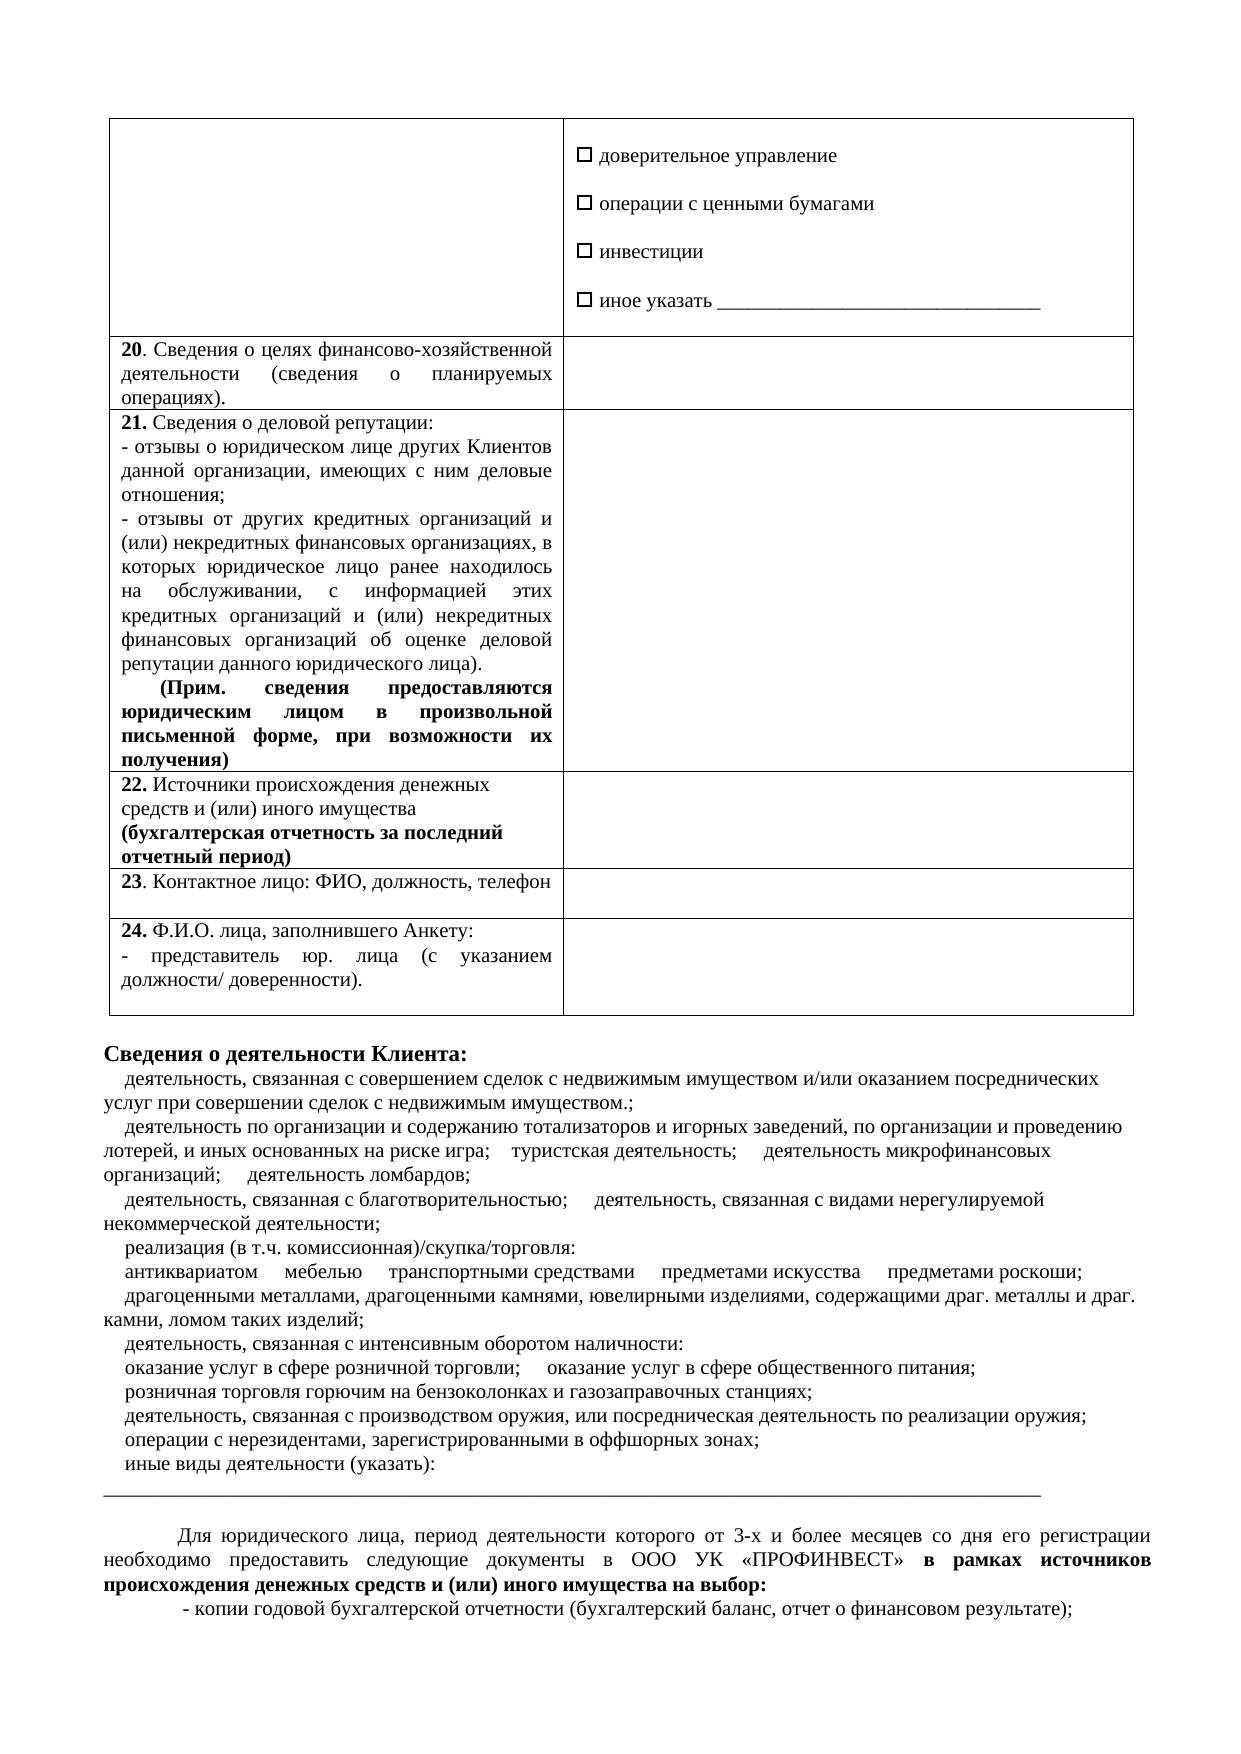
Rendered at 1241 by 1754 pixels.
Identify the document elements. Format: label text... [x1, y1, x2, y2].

text  деятельность, связанная с интенсивным оборотом наличности: [103, 1331, 1152, 1355]
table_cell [110, 119, 563, 336]
text  реализация (в т.ч. комиссионная)/скупка/торговля: [103, 1234, 1152, 1259]
table_cell 24. Ф.И.О. лица, заполнившего Анкету: - представитель юр. лица (с указанием должности/ доверенности). [110, 919, 563, 1015]
text  деятельность по организации и содержанию тотализаторов и игорных заведений, по организации и проведению лотерей, и иных основанных на риске игра; туристская деятельность;  деятельность микрофинансовых организаций;  деятельность ломбардов; [103, 1114, 1152, 1186]
table_cell [564, 772, 1133, 868]
table_cell [564, 410, 1133, 771]
text  деятельность, связанная с производством оружия, или посредническая деятельность по реализации оружия; [103, 1403, 1152, 1427]
text  операции с нерезидентами, зарегистрированными в оффшорных зонах; [103, 1427, 1152, 1451]
text  антиквариатом  мебелью  транспортными средствами  предметами искусства  предметами роскоши; [103, 1259, 1152, 1283]
table_cell 22. Источники происхождения денежных средств и (или) иного имущества (бухгалтерская отчетность за последний отчетный период) [110, 772, 563, 868]
table_cell 20. Сведения о целях финансово-хозяйственной деятельности (сведения о планируемых операциях). [110, 337, 563, 409]
table_cell [564, 919, 1133, 1015]
text Сведения о деятельности Клиента: [103, 1040, 1152, 1066]
text  драгоценными металлами, драгоценными камнями, ювелирными изделиями, содержащими драг. металлы и драг. камни, ломом таких изделий; [103, 1283, 1152, 1331]
text Для юридического лица, период деятельности которого от 3-х и более месяцев со дня его регистрации необходимо предоставить следующие документы в ООО УК «ПРОФИНВЕСТ» в рамках источников происхождения денежных средств и (или) иного имущества на выбор: [103, 1523, 1152, 1596]
table_cell доверительное управление операции с ценными бумагами инвестиции иное указать _______________________________ [564, 119, 1133, 336]
text - копии годовой бухгалтерской отчетности (бухгалтерский баланс, отчет о финансовом результате); [103, 1596, 1152, 1619]
table_cell [564, 869, 1133, 917]
table_cell 23. Контактное лицо: ФИО, должность, телефон [110, 869, 563, 917]
text  деятельность, связанная с совершением сделок с недвижимым имуществом и/или оказанием посреднических услуг при совершении сделок с недвижимым имуществом.; [103, 1066, 1152, 1114]
text  розничная торговля горючим на бензоколонках и газозаправочных станциях; [103, 1379, 1152, 1403]
text  иные виды деятельности (указать): __________________________________________________________________________________________ [103, 1451, 1152, 1499]
text  деятельность, связанная с благотворительностью;  деятельность, связанная с видами нерегулируемой некоммерческой деятельности; [103, 1186, 1152, 1234]
table_cell 21. Сведения о деловой репутации: - отзывы о юридическом лице других Клиентов данной организации, имеющих с ним деловые отношения; - отзывы от других кредитных организаций и (или) некредитных финансовых организациях, в которых юридическое лицо ранее находилось на обслуживании, с информацией этих кредитных организаций и (или) некредитных финансовых организаций об оценке деловой репутации данного юридического лица). (Прим. сведения предоставляются юридическим лицом в произвольной письменной форме, при возможности их получения) [110, 410, 563, 771]
table_cell [564, 337, 1133, 409]
text  оказание услуг в сфере розничной торговли;  оказание услуг в сфере общественного питания; [103, 1355, 1152, 1379]
